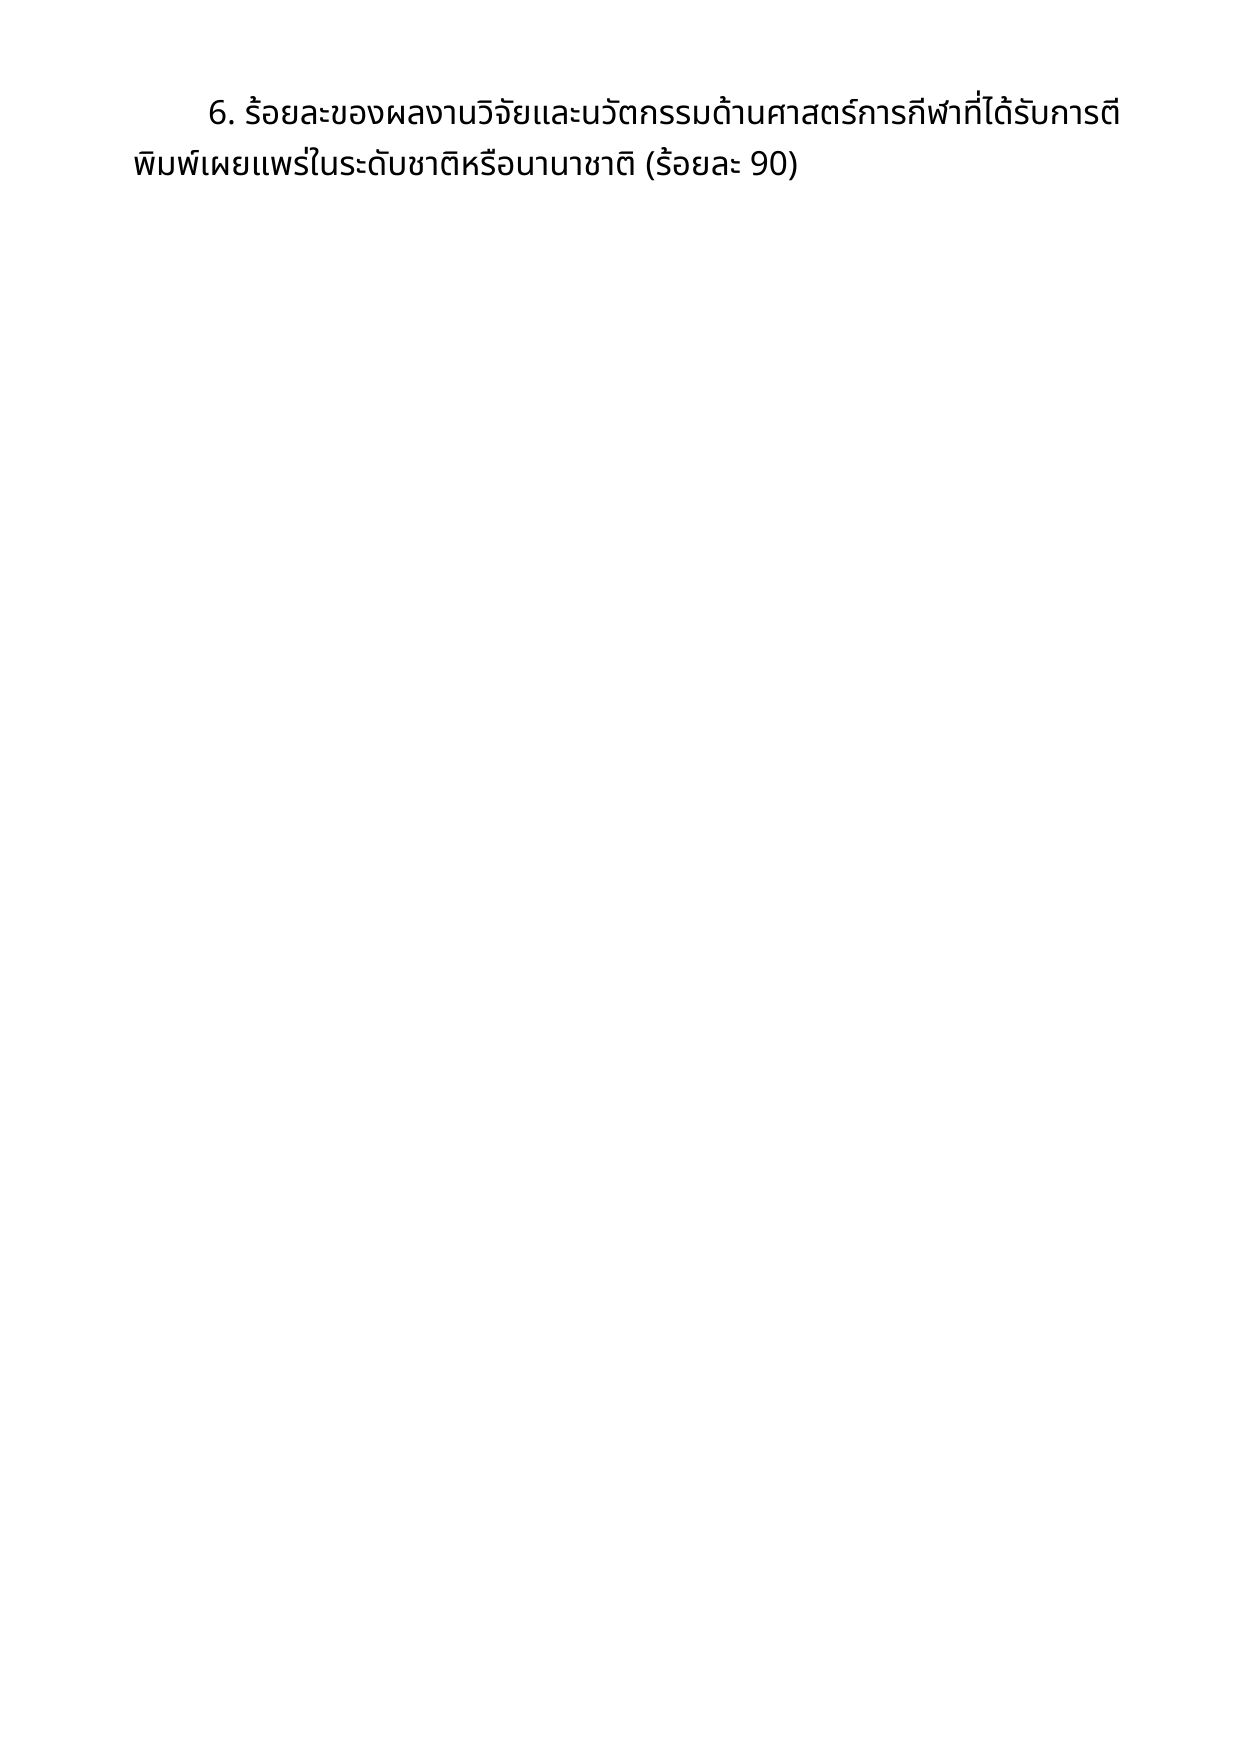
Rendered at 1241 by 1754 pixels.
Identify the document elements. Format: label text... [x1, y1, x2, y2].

text 6. ร้อยละของผลงานวิจัยและนวัตกรรมด้านศาสตร์การกีฬาที่ได้รับการตีพิมพ์เผยแพร่ในระดับชาติหรือนานาชาติ (ร้อยละ 90) [133, 89, 1122, 190]
